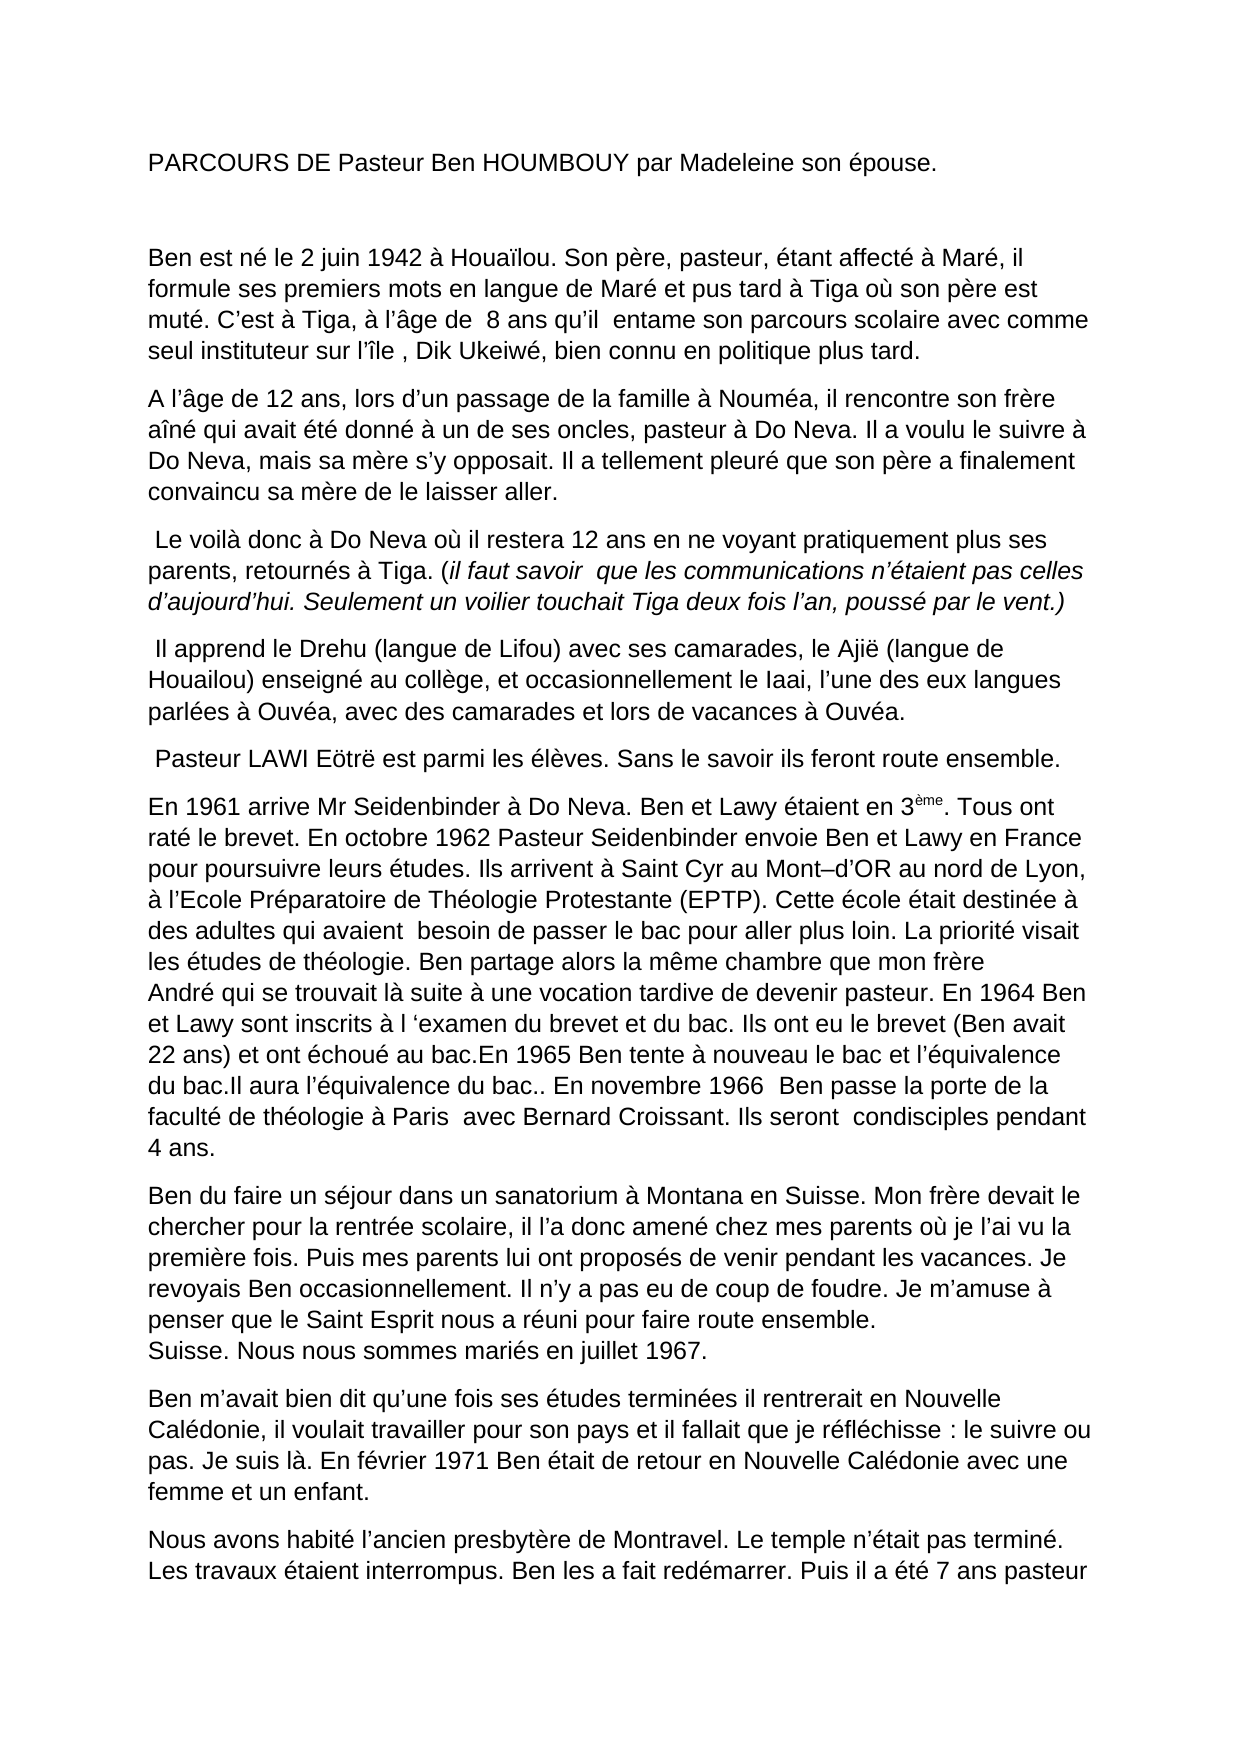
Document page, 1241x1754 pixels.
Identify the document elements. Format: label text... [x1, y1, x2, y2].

text Ben est né le 2 juin 1942 à Houaïlou. Son père, pasteur, étant affecté à Maré, il formule ses premiers mots en langue de Maré et pus tard à Tiga où son père est muté. C’est à Tiga, à l’âge de 8 ans qu’il entame son parcours scolaire avec comme seul instituteur sur l’île , Dik Ukeiwé, bien connu en politique plus tard. [148, 243, 1093, 365]
text Pasteur LAWI Eötrë est parmi les élèves. Sans le savoir ils feront route ensemble. [148, 744, 1093, 773]
text Ben m’avait bien dit qu’une fois ses études terminées il rentrerait en Nouvelle Calédonie, il voulait travailler pour son pays et il fallait que je réfléchisse : le suivre ou pas. Je suis là. En février 1971 Ben était de retour en Nouvelle Calédonie avec une femme et un enfant. [148, 1384, 1093, 1506]
text A l’âge de 12 ans, lors d’un passage de la famille à Nouméa, il rencontre son frère aîné qui avait été donné à un de ses oncles, pasteur à Do Neva. Il a voulu le suivre à Do Neva, mais sa mère s’y opposait. Il a tellement pleuré que son père a finalement convaincu sa mère de le laisser aller. [148, 384, 1093, 506]
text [148, 1525, 1093, 1585]
text Ben du faire un séjour dans un sanatorium à Montana en Suisse. Mon frère devait le chercher pour la rentrée scolaire, il l’a donc amené chez mes parents où je l’ai vu la première fois. Puis mes parents lui ont proposés de venir pendant les vacances. Je revoyais Ben occasionnellement. Il n’y a pas eu de coup de foudre. Je m’amuse à penser que le Saint Esprit nous a réuni pour faire route ensemble. Suisse. Nous nous sommes mariés en juillet 1967. [148, 1181, 1093, 1365]
text Le voilà donc à Do Neva où il restera 12 ans en ne voyant pratiquement plus ses parents, retournés à Tiga. (il faut savoir que les communications n’étaient pas celles d’aujourd’hui. Seulement un voilier touchait Tiga deux fois l’an, poussé par le vent.) [148, 525, 1093, 616]
text En 1961 arrive Mr Seidenbinder à Do Neva. Ben et Lawy étaient en 3ème. Tous ont raté le brevet. En octobre 1962 Pasteur Seidenbinder envoie Ben et Lawy en France pour poursuivre leurs études. Ils arrivent à Saint Cyr au Mont–d’OR au nord de Lyon, à l’Ecole Préparatoire de Théologie Protestante (EPTP). Cette école était destinée à des adultes qui avaient besoin de passer le bac pour aller plus loin. La priorité visait les études de théologie. Ben partage alors la même chambre que mon frère André qui se trouvait là suite à une vocation tardive de devenir pasteur. En 1964 Ben et Lawy sont inscrits à l ‘examen du brevet et du bac. Ils ont eu le brevet (Ben avait 22 ans) et ont échoué au bac.En 1965 Ben tente à nouveau le bac et l’équivalence du bac.Il aura l’équivalence du bac.. En novembre 1966 Ben passe la porte de la faculté de théologie à Paris avec Bernard Croissant. Ils seront condisciples pendant 4 ans. [148, 792, 1093, 1162]
text PARCOURS DE Pasteur Ben HOUMBOUY par Madeleine son épouse. [148, 148, 1093, 176]
text Il apprend le Drehu (langue de Lifou) avec ses camarades, le Ajië (langue de Houailou) enseigné au collège, et occasionnellement le Iaai, l’une des eux langues parlées à Ouvéa, avec des camarades et lors de vacances à Ouvéa. [148, 634, 1093, 725]
